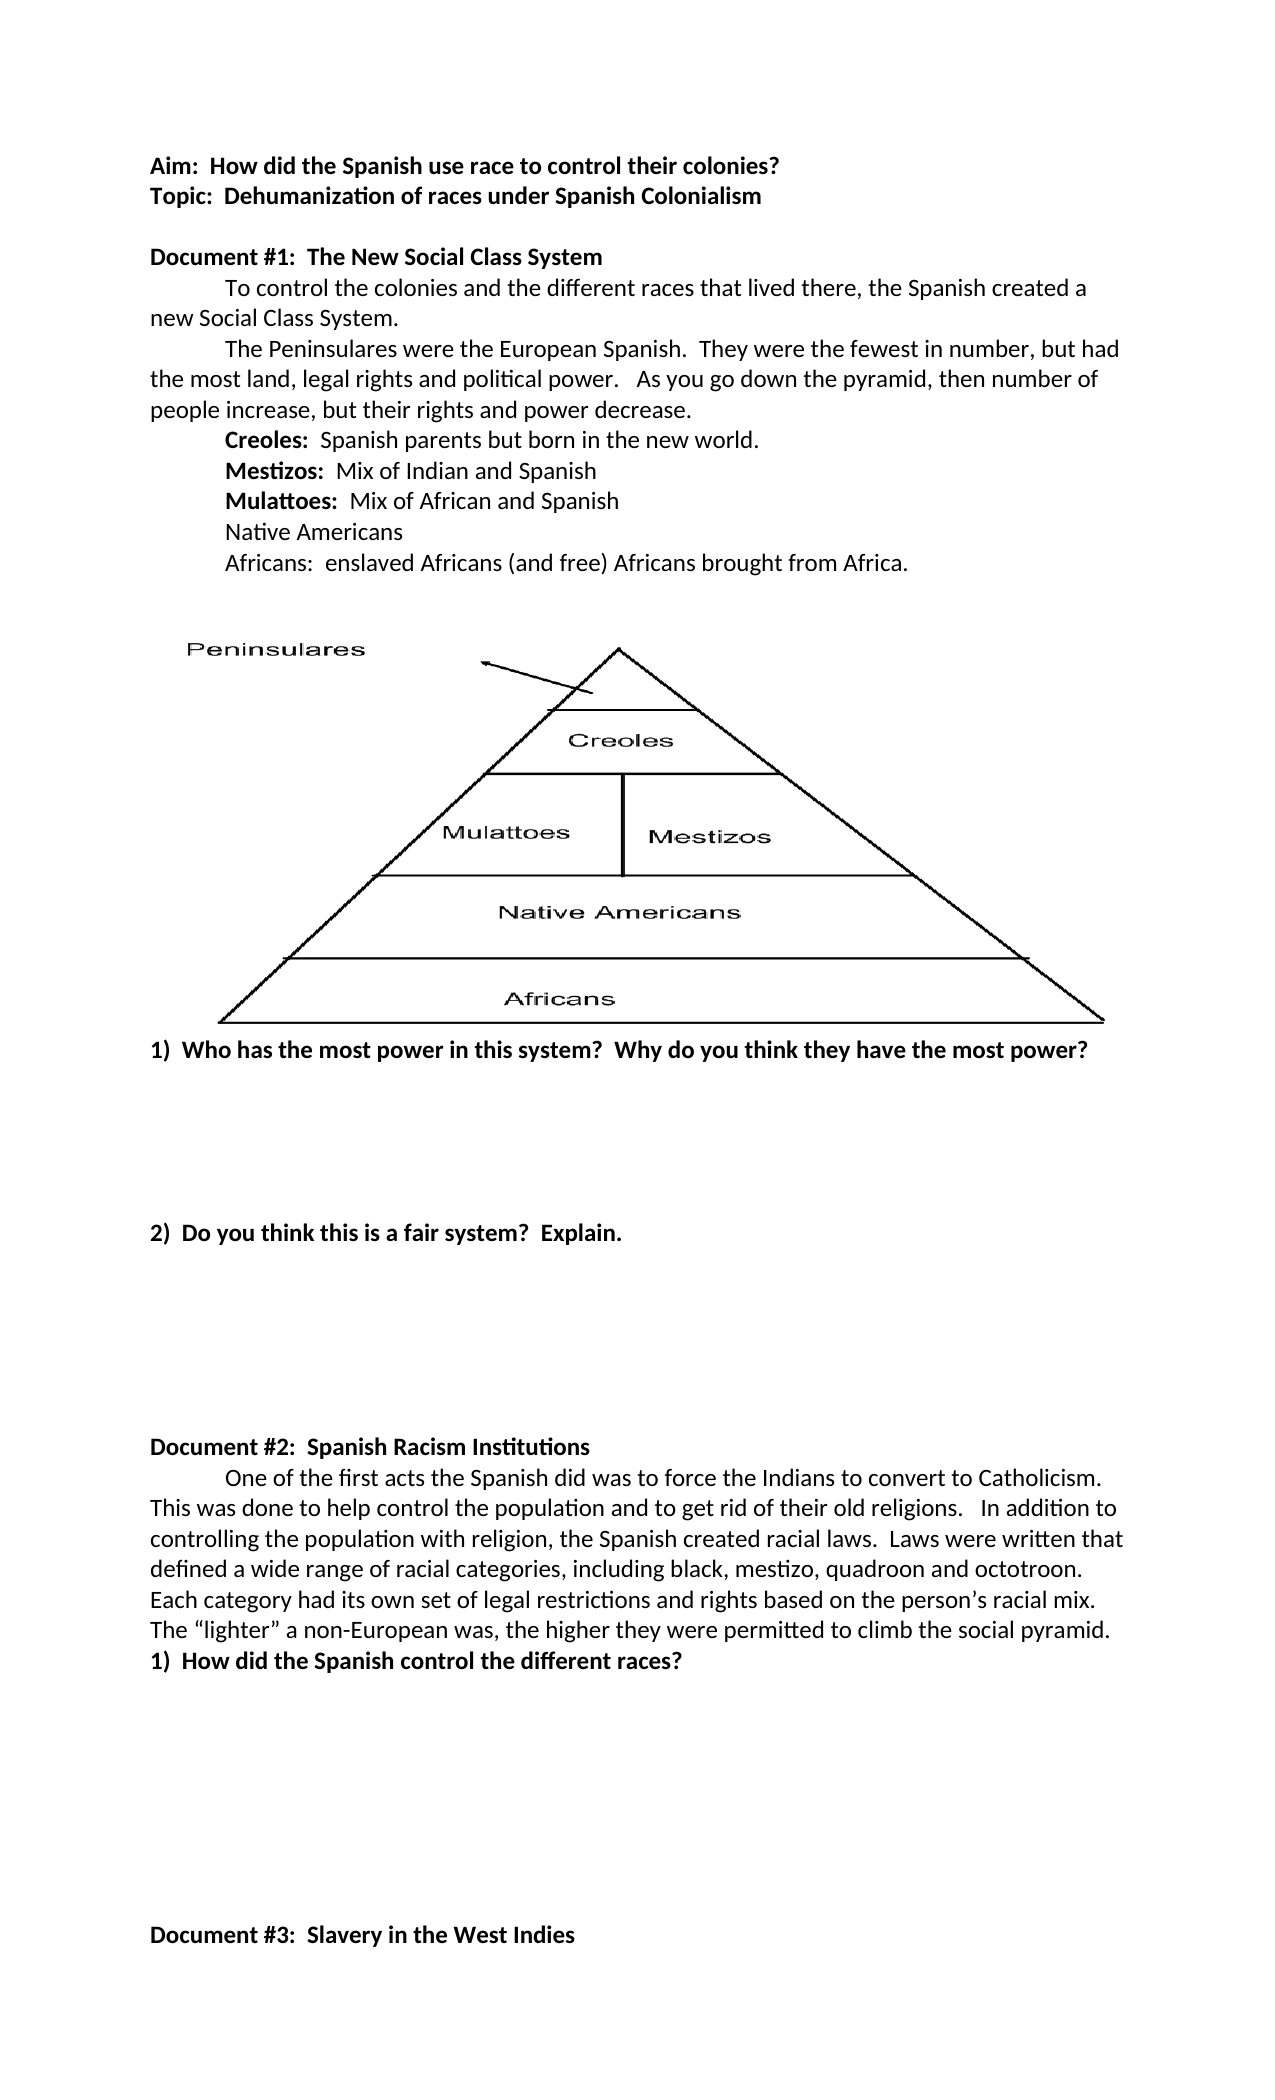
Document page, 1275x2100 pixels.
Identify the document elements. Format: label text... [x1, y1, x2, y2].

text Africans: enslaved Africans (and free) Africans brought from Africa. [150, 547, 1125, 577]
text 2) Do you think this is a fair system? Explain. [150, 1217, 1125, 1248]
text Document #2: Spanish Racism Institutions [150, 1431, 1125, 1462]
text To control the colonies and the different races that lived there, the Spanish created a new Social Class System. [150, 272, 1125, 333]
text Document #3: Slavery in the West Indies [150, 1919, 1125, 1950]
text Aim: How did the Spanish use race to control their colonies? [150, 150, 1125, 181]
text 1) Who has the most power in this system? Why do you think they have the most power? [150, 1035, 1125, 1065]
text Native Americans [150, 516, 1125, 547]
picture [150, 607, 1125, 1035]
text Document #1: The New Social Class System [150, 242, 1125, 272]
text Mulattoes: Mix of African and Spanish [150, 486, 1125, 516]
text Mestizos: Mix of Indian and Spanish [150, 455, 1125, 486]
text 1) How did the Spanish control the different races? [150, 1645, 1125, 1675]
text One of the first acts the Spanish did was to force the Indians to convert to Catholicism. This was done to help control the population and to get rid of their old religions. In addition to controlling the population with religion, the Spanish created racial laws. Laws were written that defined a wide range of racial categories, including black, mestizo, quadroon and octotroon. Each category had its own set of legal restrictions and rights based on the person’s racial mix. The “lighter” a non-European was, the higher they were permitted to climb the social pyramid. [150, 1462, 1125, 1645]
text Topic: Dehumanization of races under Spanish Colonialism [150, 181, 1125, 211]
text The Peninsulares were the European Spanish. They were the fewest in number, but had the most land, legal rights and political power. As you go down the pyramid, then number of people increase, but their rights and power decrease. [150, 333, 1125, 425]
text Creoles: Spanish parents but born in the new world. [150, 425, 1125, 455]
